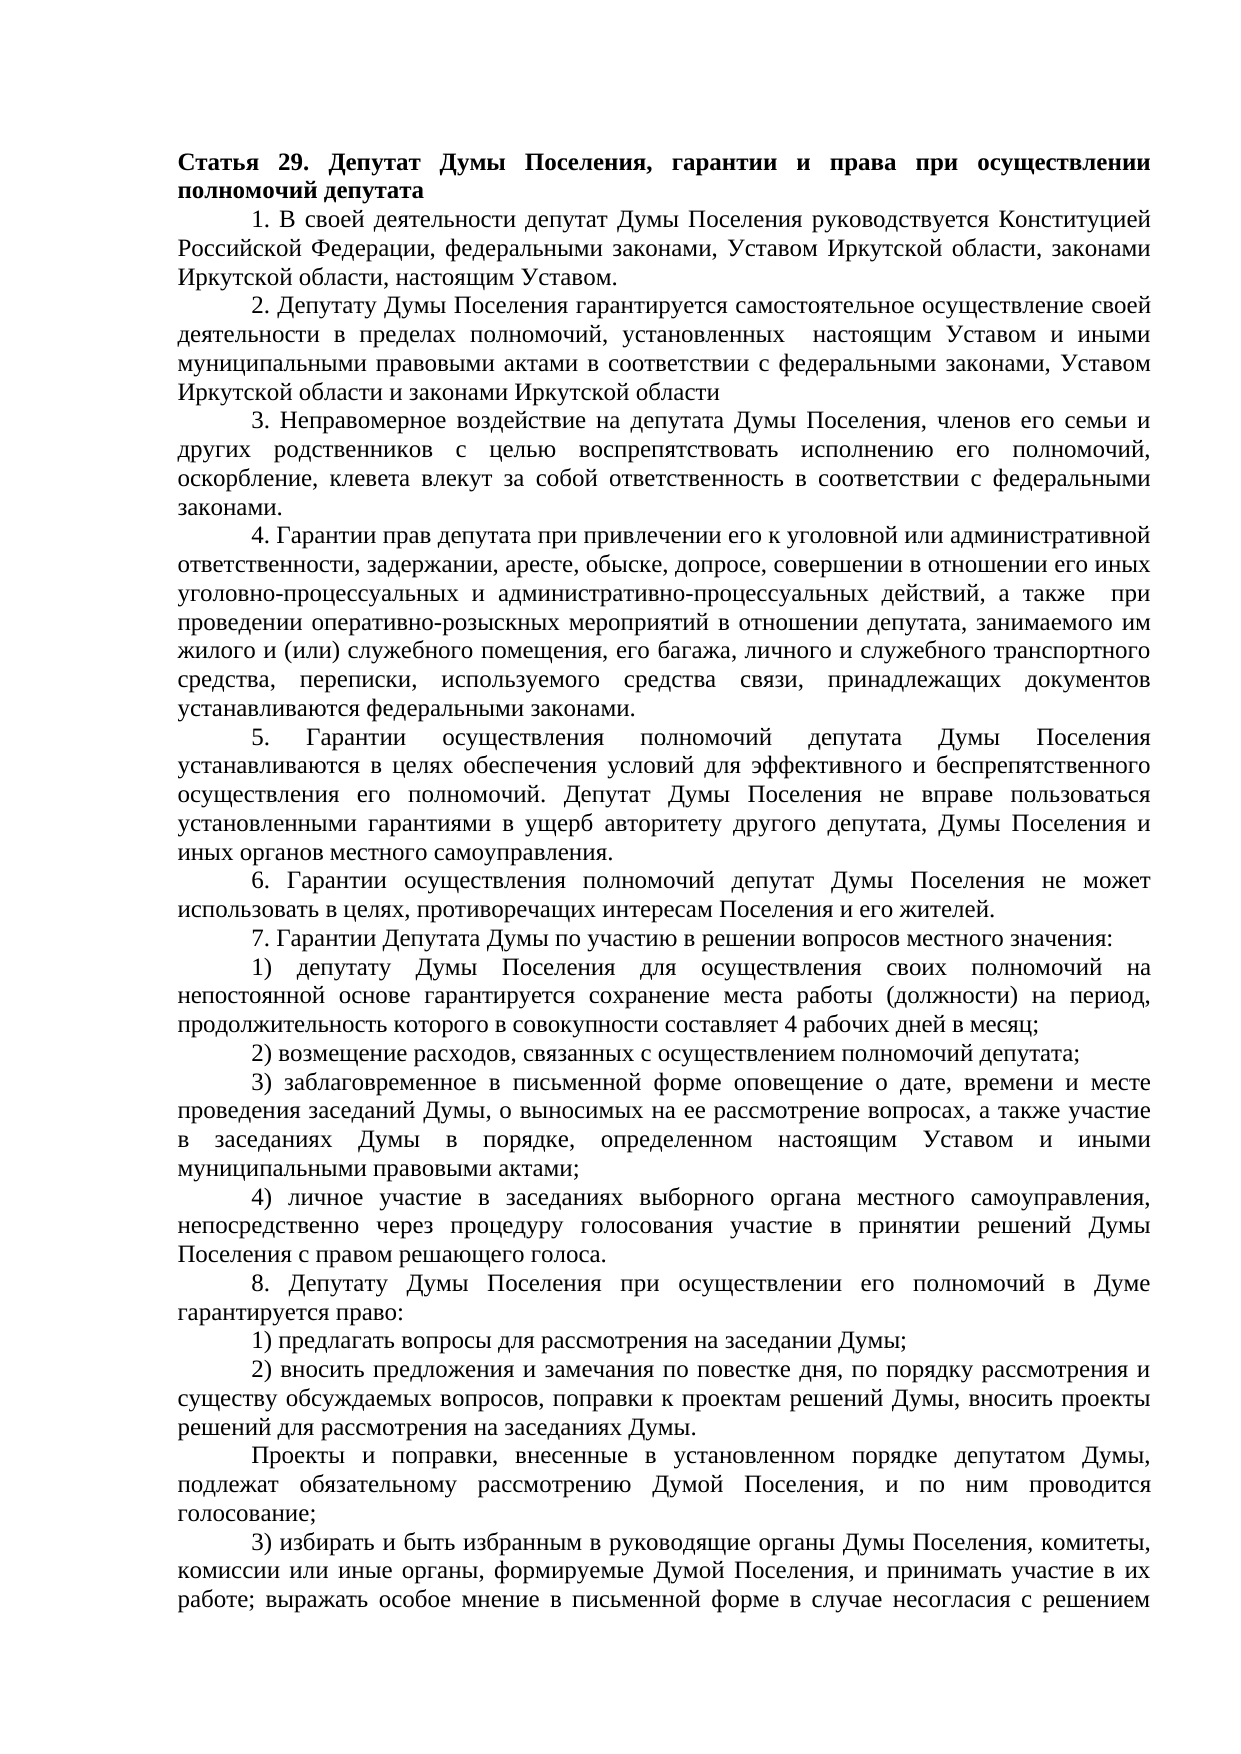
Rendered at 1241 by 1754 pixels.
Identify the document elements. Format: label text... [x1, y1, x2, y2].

text 2. Депутату Думы Поселения гарантируется самостоятельное осуществление своей деятельности в пределах полномочий, установленных настоящим Уставом и иными муниципальными правовыми актами в соответствии с федеральными законами, Уставом Иркутской области и законами Иркутской области [177, 291, 1152, 406]
text 3) заблаговременное в письменной форме оповещение о дате, времени и месте проведения заседаний Думы, о выносимых на ее рассмотрение вопросах, а также участие в заседаниях Думы в порядке, определенном настоящим Уставом и иными муниципальными правовыми актами; [177, 1067, 1152, 1182]
text 2) возмещение расходов, связанных с осуществлением полномочий депутата; [177, 1038, 1152, 1067]
text Статья 29. Депутат Думы Поселения, гарантии и права при осуществлении полномочий депутата [177, 147, 1152, 204]
text 2) вносить предложения и замечания по повестке дня, по порядку рассмотрения и существу обсуждаемых вопросов, поправки к проектам решений Думы, вносить проекты решений для рассмотрения на заседаниях Думы. [177, 1354, 1152, 1441]
text 4. Гарантии прав депутата при привлечении его к уголовной или административной ответственности, задержании, аресте, обыске, допросе, совершении в отношении его иных уголовно-процессуальных и административно-процессуальных действий, а также при проведении оперативно-розыскных мероприятий в отношении депутата, занимаемого им жилого и (или) служебного помещения, его багажа, личного и служебного транспортного средства, переписки, используемого средства связи, принадлежащих документов устанавливаются федеральными законами. [177, 521, 1152, 722]
text 6. Гарантии осуществления полномочий депутат Думы Поселения не может использовать в целях, противоречащих интересам Поселения и его жителей. [177, 866, 1152, 923]
text 1) депутату Думы Поселения для осуществления своих полномочий на непостоянной основе гарантируется сохранение места работы (должности) на период, продолжительность которого в совокупности составляет 4 рабочих дней в месяц; [177, 952, 1152, 1038]
text 1) предлагать вопросы для рассмотрения на заседании Думы; [177, 1326, 1152, 1354]
text 8. Депутату Думы Поселения при осуществлении его полномочий в Думе гарантируется право: [177, 1268, 1152, 1326]
text 7. Гарантии Депутата Думы по участию в решении вопросов местного значения: [177, 923, 1152, 952]
text 5. Гарантии осуществления полномочий депутата Думы Поселения устанавливаются в целях обеспечения условий для эффективного и беспрепятственного осуществления его полномочий. Депутат Думы Поселения не вправе пользоваться установленными гарантиями в ущерб авторитету другого депутата, Думы Поселения и иных органов местного самоуправления. [177, 722, 1152, 866]
text Проекты и поправки, внесенные в установленном порядке депутатом Думы, подлежат обязательному рассмотрению Думой Поселения, и по ним проводится голосование; [177, 1441, 1152, 1527]
text 4) личное участие в заседаниях выборного органа местного самоуправления, непосредственно через процедуру голосования участие в принятии решений Думы Поселения с правом решающего голоса. [177, 1182, 1152, 1268]
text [177, 1527, 1152, 1613]
text 3. Неправомерное воздействие на депутата Думы Поселения, членов его семьи и других родственников с целью воспрепятствовать исполнению его полномочий, оскорбление, клевета влекут за собой ответственность в соответствии с федеральными законами. [177, 406, 1152, 521]
text 1. В своей деятельности депутат Думы Поселения руководствуется Конституцией Российской Федерации, федеральными законами, Уставом Иркутской области, законами Иркутской области, настоящим Уставом. [177, 204, 1152, 291]
